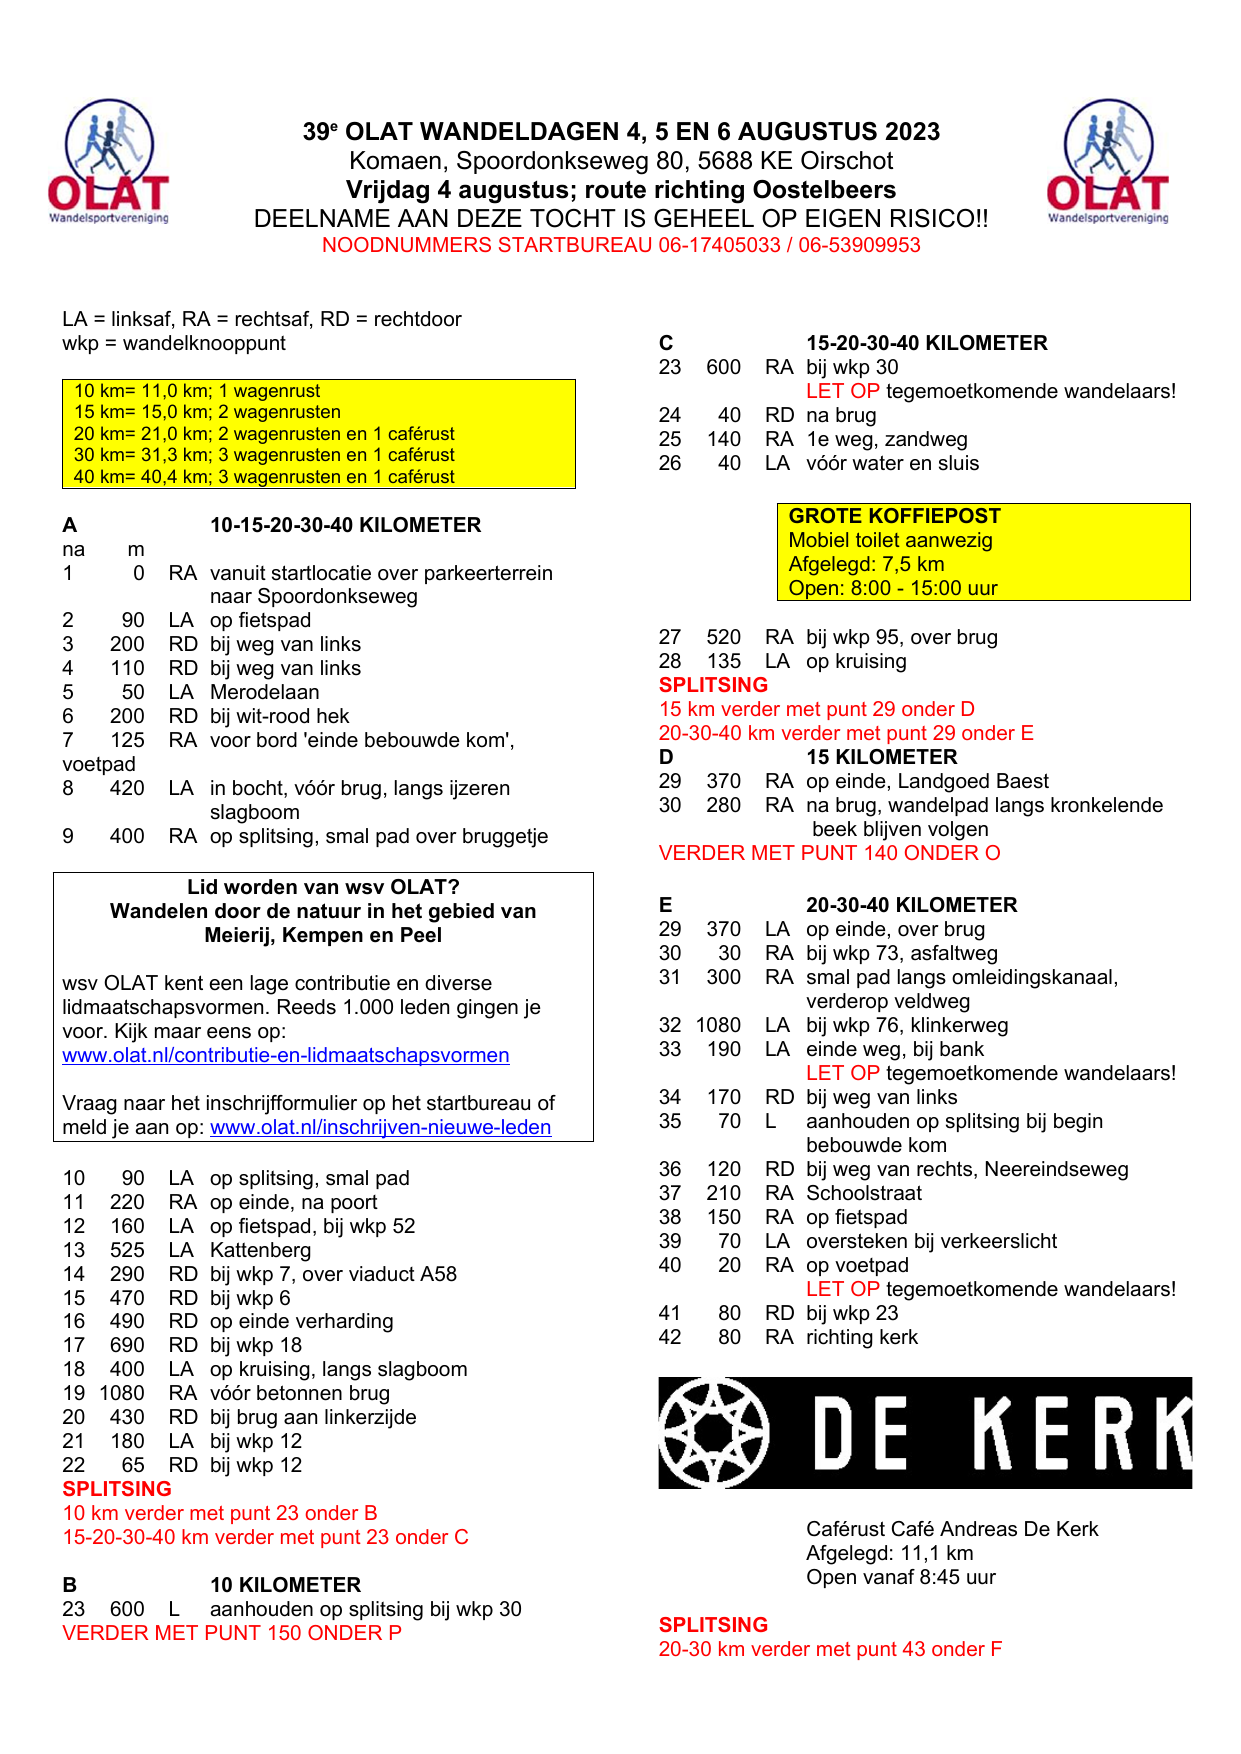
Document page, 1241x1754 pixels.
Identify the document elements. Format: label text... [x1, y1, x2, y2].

text LET OP tegemoetkomende wandelaars! [658, 1277, 1181, 1301]
title 39e OLAT WANDELDAGEN 4, 5 EN 6 AUGUSTUS 2023 [62, 117, 1181, 146]
text LET OP tegemoetkomende wandelaars! [658, 1061, 1181, 1085]
text 20 430 RD bij brug aan linkerzijde [62, 1405, 585, 1429]
text 39 70 LA oversteken bij verkeerslicht [658, 1229, 1181, 1253]
text 2 90 LA op fietspad [62, 608, 585, 632]
text 36 120 RD bij weg van rechts, Neereindseweg [658, 1157, 1181, 1181]
text E 20-30-40 KILOMETER [658, 893, 1181, 917]
text D 15 KILOMETER [658, 745, 1181, 769]
text 23 600 L aanhouden op splitsing bij wkp 30 [62, 1597, 585, 1621]
title Komaen, Spoordonkseweg 80, 5688 KE Oirschot [62, 146, 1181, 175]
text Wandelen door de natuur in het gebied van [62, 899, 585, 923]
text 20-30 km verder met punt 43 onder F [658, 1637, 1181, 1661]
text 15 470 RD bij wkp 6 [62, 1285, 585, 1309]
text C 15-20-30-40 KILOMETER [658, 331, 1181, 354]
picture [658, 1377, 1193, 1489]
text lidmaatschapsvormen. Reeds 1.000 leden gingen je voor. Kijk maar eens op: [62, 995, 585, 1043]
text verderop veldweg [658, 989, 1181, 1013]
text SPLITSING [658, 1613, 1181, 1637]
text 24 40 RD na brug [658, 402, 1181, 426]
text 1 0 RA vanuit startlocatie over parkeerterrein [62, 560, 585, 584]
text meld je aan op: www.olat.nl/inschrijven-nieuwe-leden [54, 1111, 593, 1141]
text 5 50 LA Merodelaan [62, 680, 585, 704]
text 21 180 LA bij wkp 12 [62, 1429, 585, 1453]
text VERDER MET PUNT 140 ONDER O [658, 841, 1181, 864]
text 17 690 RD bij wkp 18 [62, 1333, 585, 1357]
title DEELNAME AAN DEZE TOCHT IS GEHEEL OP EIGEN RISICO!! [62, 204, 1181, 232]
text 6 200 RD bij wit-rood hek [62, 704, 585, 728]
text 19 1080 RA vóór betonnen brug [62, 1381, 585, 1405]
text SPLITSING [62, 1477, 585, 1501]
text 42 80 RA richting kerk [658, 1324, 1181, 1348]
text 15-20-30-40 km verder met punt 23 onder C [62, 1525, 585, 1549]
picture [47, 97, 170, 224]
text 4 110 RD bij weg van links [62, 656, 585, 680]
text LET OP tegemoetkomende wandelaars! [658, 378, 1181, 402]
text 8 420 LA in bocht, vóór brug, langs ijzeren [62, 776, 585, 800]
text 32 1080 LA bij wkp 76, klinkerweg [658, 1013, 1181, 1037]
text 38 150 RA op fietspad [658, 1205, 1181, 1229]
text 12 160 LA op fietspad, bij wkp 52 [62, 1213, 585, 1237]
text 41 80 RD bij wkp 23 [658, 1301, 1181, 1324]
text 25 140 RA 1e weg, zandweg [658, 426, 1181, 450]
title NOODNUMMERS STARTBUREAU 06-17405033 / 06-53909953 [62, 232, 1181, 256]
text VERDER MET PUNT 150 ONDER P [62, 1621, 585, 1645]
text 13 525 LA Kattenberg [62, 1237, 585, 1261]
text 28 135 LA op kruising [658, 649, 1181, 673]
text na m [62, 536, 585, 560]
text 10 90 LA op splitsing, smal pad [62, 1166, 585, 1189]
text Meierij, Kempen en Peel [62, 923, 585, 947]
text 35 70 L aanhouden op splitsing bij begin [658, 1109, 1181, 1133]
text beek blijven volgen [658, 817, 1181, 841]
text 30 280 RA na brug, wandelpad langs kronkelende [658, 793, 1181, 817]
text 29 370 RA op einde, Landgoed Baest [658, 769, 1181, 793]
title Vrijdag 4 augustus; route richting Oostelbeers [62, 175, 1181, 204]
text Caférust Café Andreas De Kerk [658, 1517, 1181, 1541]
text 15 km verder met punt 29 onder D [658, 697, 1181, 721]
table_header 10 km= 11,0 km; 1 wagenrust 15 km= 15,0 km; 2 wagenrusten 20 km= 21,0 km; 2 wagenrusten en 1 caférust 30 km= 31,3 km; 3 wagenrusten en 1 caférust 40 km= 40,4 km; 3 wagenrusten en 1 caférust [63, 380, 575, 487]
text 11 220 RA op einde, na poort [62, 1189, 585, 1213]
text 3 200 RD bij weg van links [62, 632, 585, 656]
text 31 300 RA smal pad langs omleidingskanaal, [658, 965, 1181, 989]
table_header GROTE KOFFIEPOST Mobiel toilet aanwezig Afgelegd: 7,5 km Open: 8:00 - 15:00 uur [778, 504, 1190, 600]
text wkp = wandelknooppunt [62, 331, 585, 354]
text 29 370 LA op einde, over brug [658, 917, 1181, 941]
text 37 210 RA Schoolstraat [658, 1181, 1181, 1205]
text naar Spoordonkseweg [73, 584, 585, 608]
text 20-30-40 km verder met punt 29 onder E [658, 721, 1181, 745]
picture [1047, 97, 1170, 117]
text B 10 KILOMETER [62, 1573, 585, 1597]
text SPLITSING [658, 673, 1181, 697]
text 33 190 LA einde weg, bij bank [658, 1037, 1181, 1061]
text 9 400 RA op splitsing, smal pad over bruggetje [62, 824, 585, 848]
text 40 20 RA op voetpad [658, 1253, 1181, 1277]
text wsv OLAT kent een lage contributie en diverse [62, 971, 585, 995]
text 7 125 RA voor bord 'einde bebouwde kom', voetpad [62, 728, 585, 776]
text slagboom [62, 800, 585, 824]
text Afgelegd: 11,1 km [658, 1541, 1181, 1565]
text A 10-15-20-30-40 KILOMETER [62, 512, 585, 536]
text LA = linksaf, RA = rechtsaf, RD = rechtdoor [62, 307, 585, 331]
text Open vanaf 8:45 uur [658, 1565, 1181, 1589]
text 30 30 RA bij wkp 73, asfaltweg [658, 941, 1181, 965]
text Lid worden van wsv OLAT? [54, 873, 593, 899]
text 23 600 RA bij wkp 30 [658, 354, 1181, 378]
text 27 520 RA bij wkp 95, over brug [658, 625, 1181, 649]
text www.olat.nl/contributie-en-lidmaatschapsvormen [62, 1043, 585, 1067]
text 14 290 RD bij wkp 7, over viaduct A58 [62, 1261, 585, 1285]
text 10 km verder met punt 23 onder B [62, 1501, 585, 1525]
text 34 170 RD bij weg van links [658, 1085, 1181, 1109]
text 16 490 RD op einde verharding [62, 1309, 585, 1333]
text 26 40 LA vóór water en sluis [658, 450, 1181, 474]
text Vraag naar het inschrijfformulier op het startbureau of [62, 1091, 585, 1111]
text 18 400 LA op kruising, langs slagboom [62, 1357, 585, 1381]
text bebouwde kom [658, 1133, 1181, 1157]
text 22 65 RD bij wkp 12 [62, 1453, 585, 1477]
